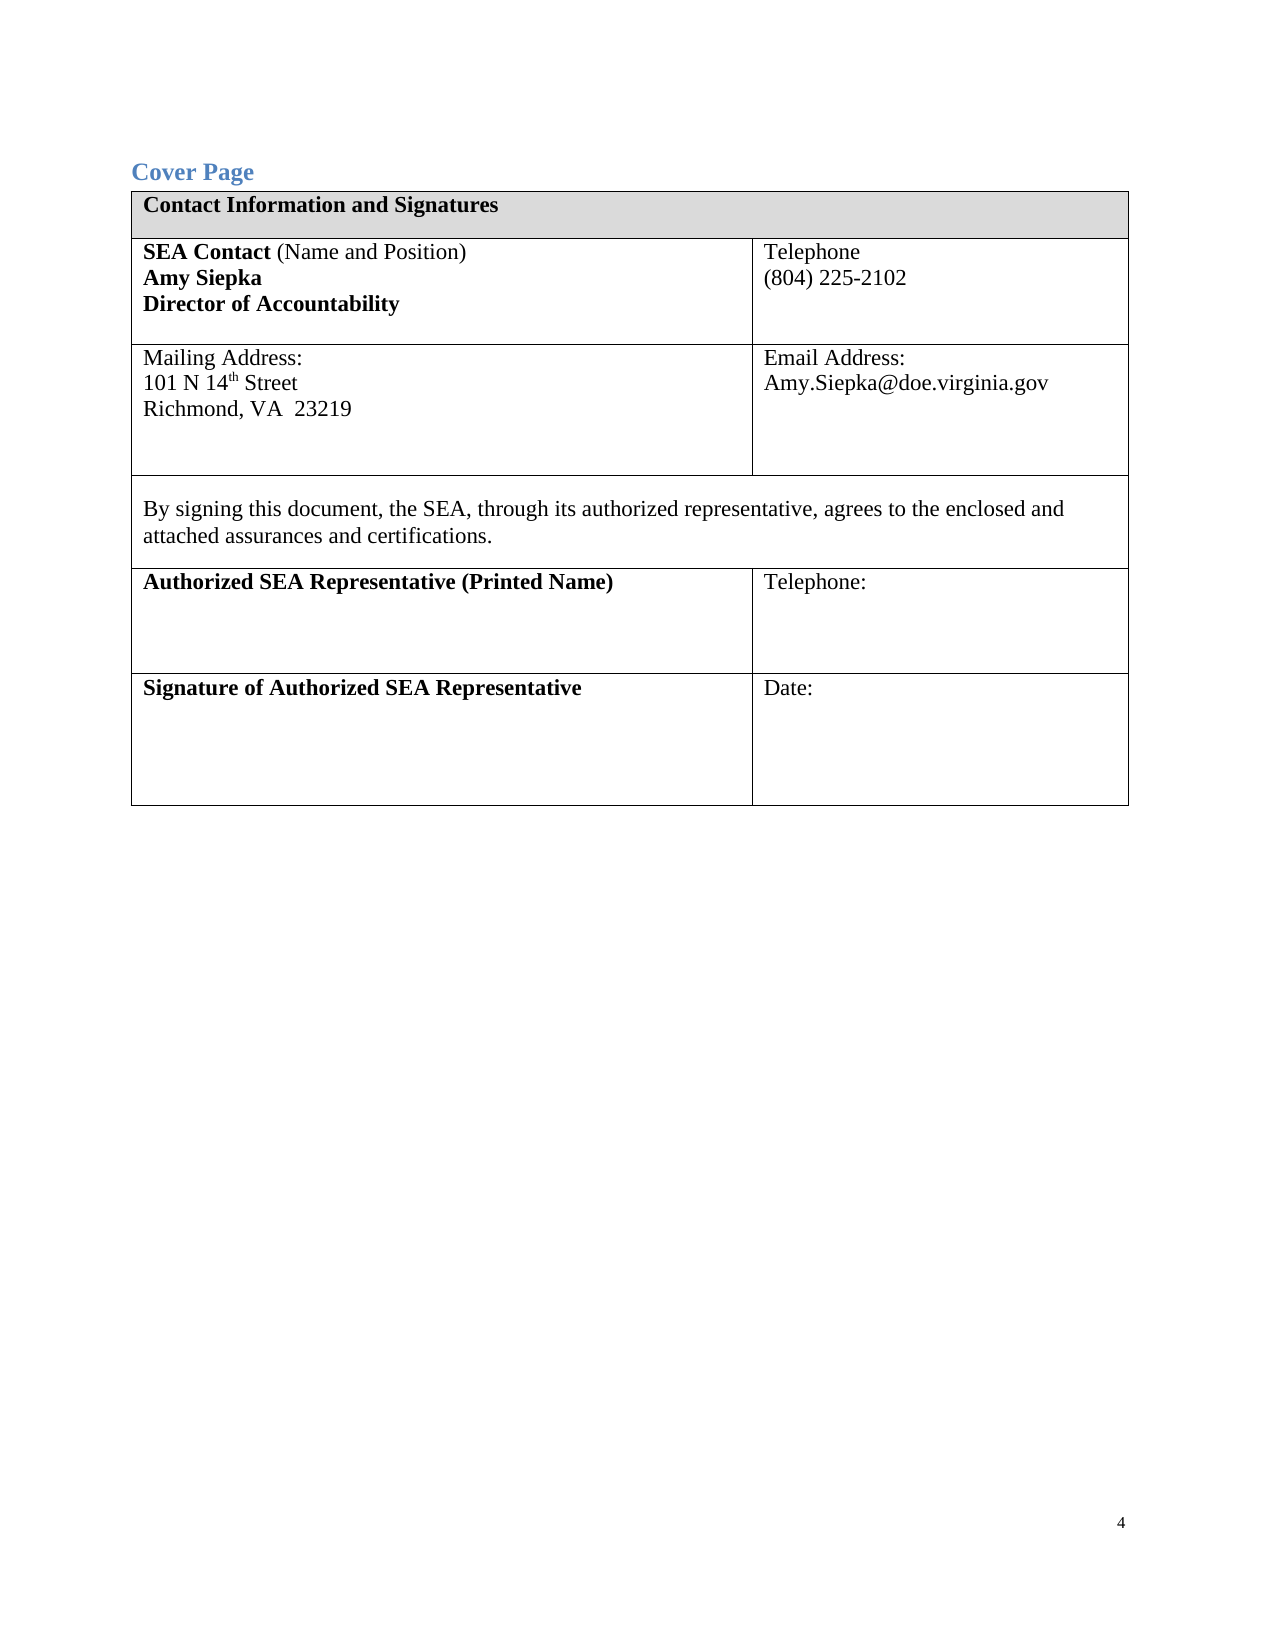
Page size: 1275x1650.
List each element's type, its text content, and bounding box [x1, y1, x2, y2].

text Cover Page [131, 157, 1125, 186]
table_cell Telephone (804) 225-2102 [753, 239, 1128, 343]
table_cell Date: [753, 674, 1128, 805]
table_cell Telephone: [753, 569, 1128, 673]
table_cell SEA Contact (Name and Position) Amy Siepka Director of Accountability [132, 239, 752, 343]
table_header Contact Information and Signatures [132, 192, 1128, 238]
table_cell By signing this document, the SEA, through its authorized representative, agrees to the enclosed and attached assurances and certifications. [132, 476, 1128, 568]
table_cell Signature of Authorized SEA Representative [132, 674, 752, 805]
table_cell Email Address: Amy.Siepka@doe.virginia.gov [753, 345, 1128, 475]
table_cell Authorized SEA Representative (Printed Name) [132, 569, 752, 673]
table_cell Mailing Address: 101 N 14th Street Richmond, VA 23219 [132, 345, 752, 475]
